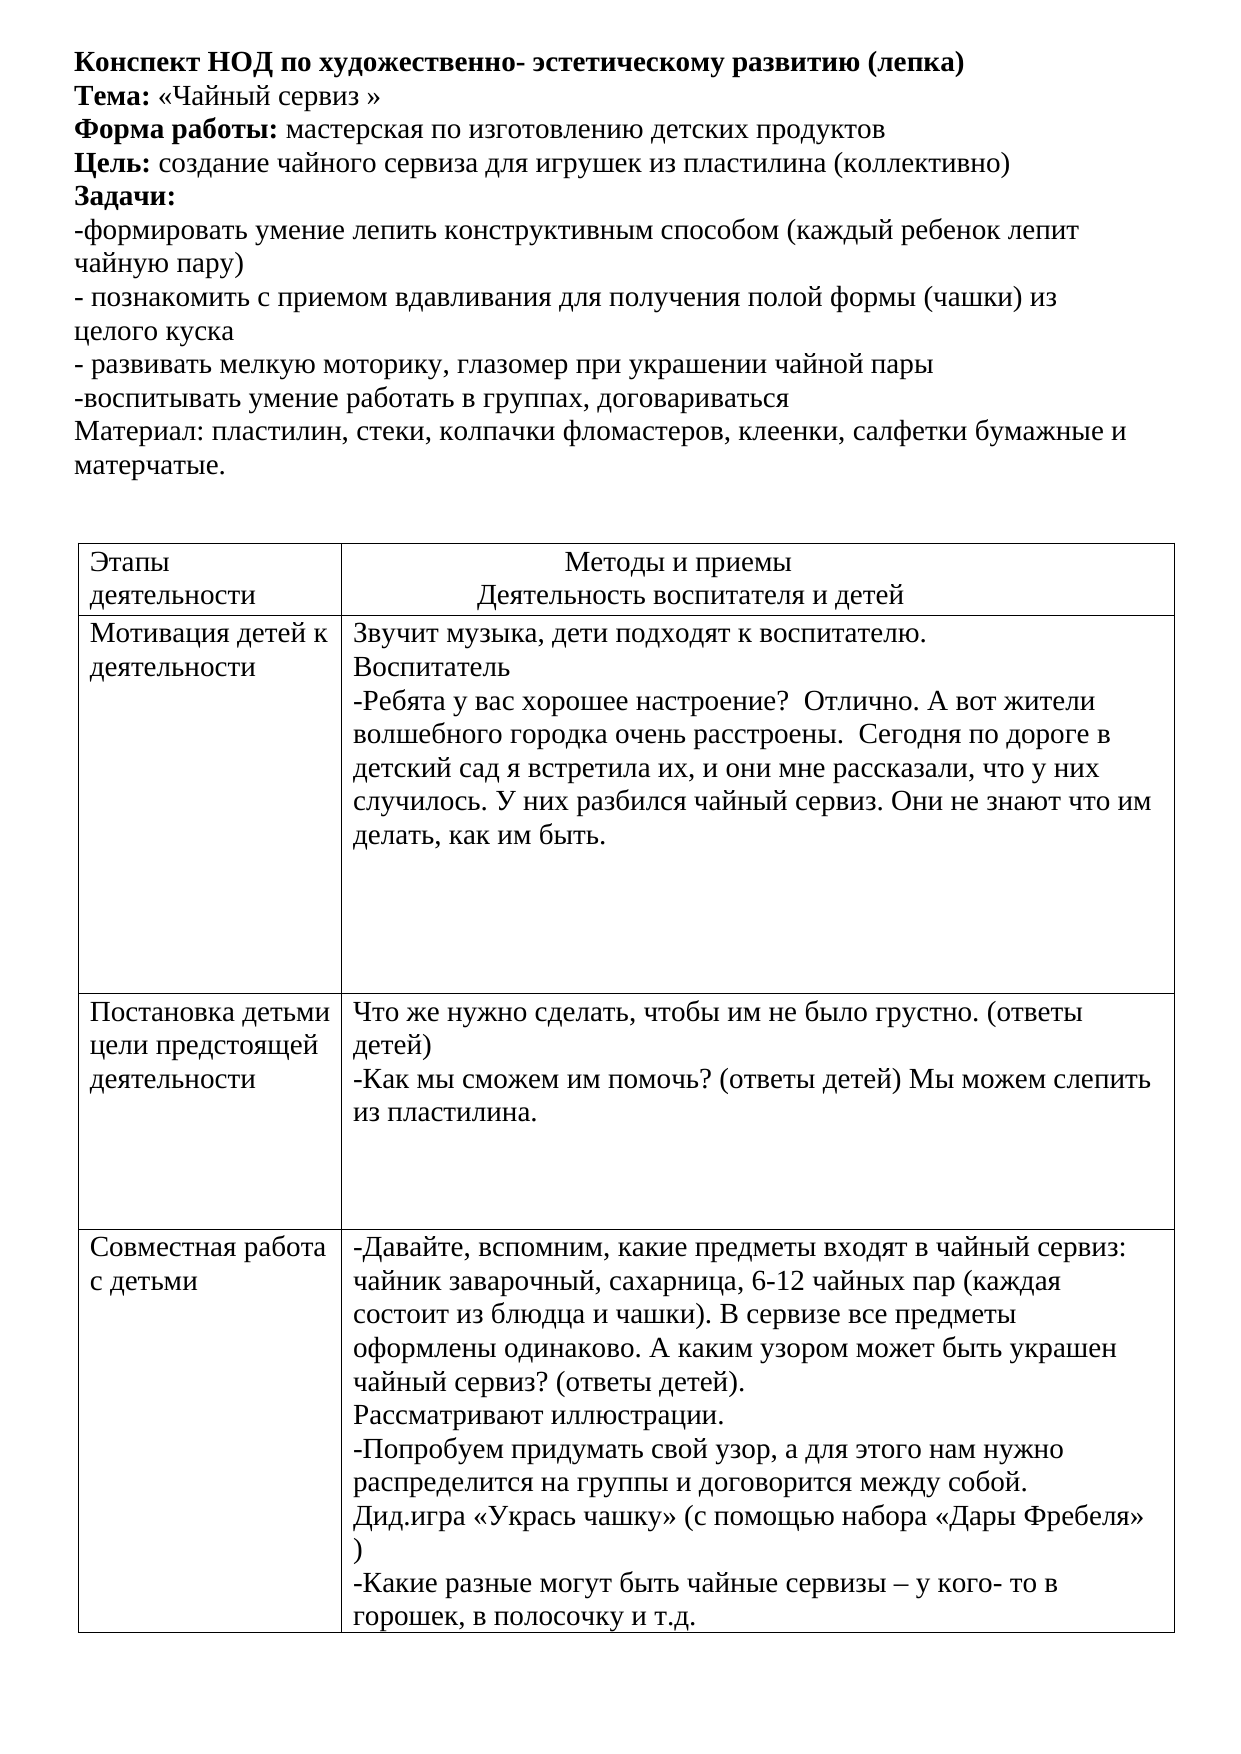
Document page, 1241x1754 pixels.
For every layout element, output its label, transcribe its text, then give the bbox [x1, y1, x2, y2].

text Форма работы: мастерская по изготовлению детских продуктов [74, 111, 1152, 145]
text -воспитывать умение работать в группах, договариваться [74, 380, 1152, 413]
table_cell Постановка детьми цели предстоящей деятельности [79, 994, 341, 1228]
text Задачи: [74, 178, 1152, 212]
text - познакомить с приемом вдавливания для получения полой формы (чашки) из [74, 279, 1152, 313]
text Материал: пластилин, стеки, колпачки фломастеров, клеенки, салфетки бумажные и матерчатые. [74, 413, 1152, 480]
table_cell Мотивация детей к деятельности [79, 616, 341, 993]
table_cell Звучит музыка, дети подходят к воспитателю. Воспитатель -Ребята у вас хорошее настроение? Отлично. А вот жители волшебного городка очень расстроены. Сегодня по дороге в детский сад я встретила их, и они мне рассказали, что у них случилось. У них разбился чайный сервиз. Они не знают что им делать, как им быть. [342, 616, 1174, 993]
text - развивать мелкую моторику, глазомер при украшении чайной пары [74, 346, 1152, 380]
table_header Этапы деятельности [79, 544, 341, 614]
text -формировать умение лепить конструктивным способом (каждый ребенок лепит чайную пару) [74, 212, 1152, 279]
text целого куска [74, 313, 1152, 346]
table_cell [79, 1230, 341, 1632]
table_cell Что же нужно сделать, чтобы им не было грустно. (ответы детей) -Как мы сможем им помочь? (ответы детей) Мы можем слепить из пластилина. [342, 994, 1174, 1228]
text Тема: «Чайный сервиз » [74, 78, 1152, 111]
table_header Методы и приемы Деятельность воспитателя и детей [342, 544, 1174, 614]
text Цель: создание чайного сервиза для игрушек из пластилина (коллективно) [74, 145, 1152, 178]
text Конспект НОД по художественно- эстетическому развитию (лепка) [74, 44, 1152, 78]
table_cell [342, 1230, 1174, 1632]
